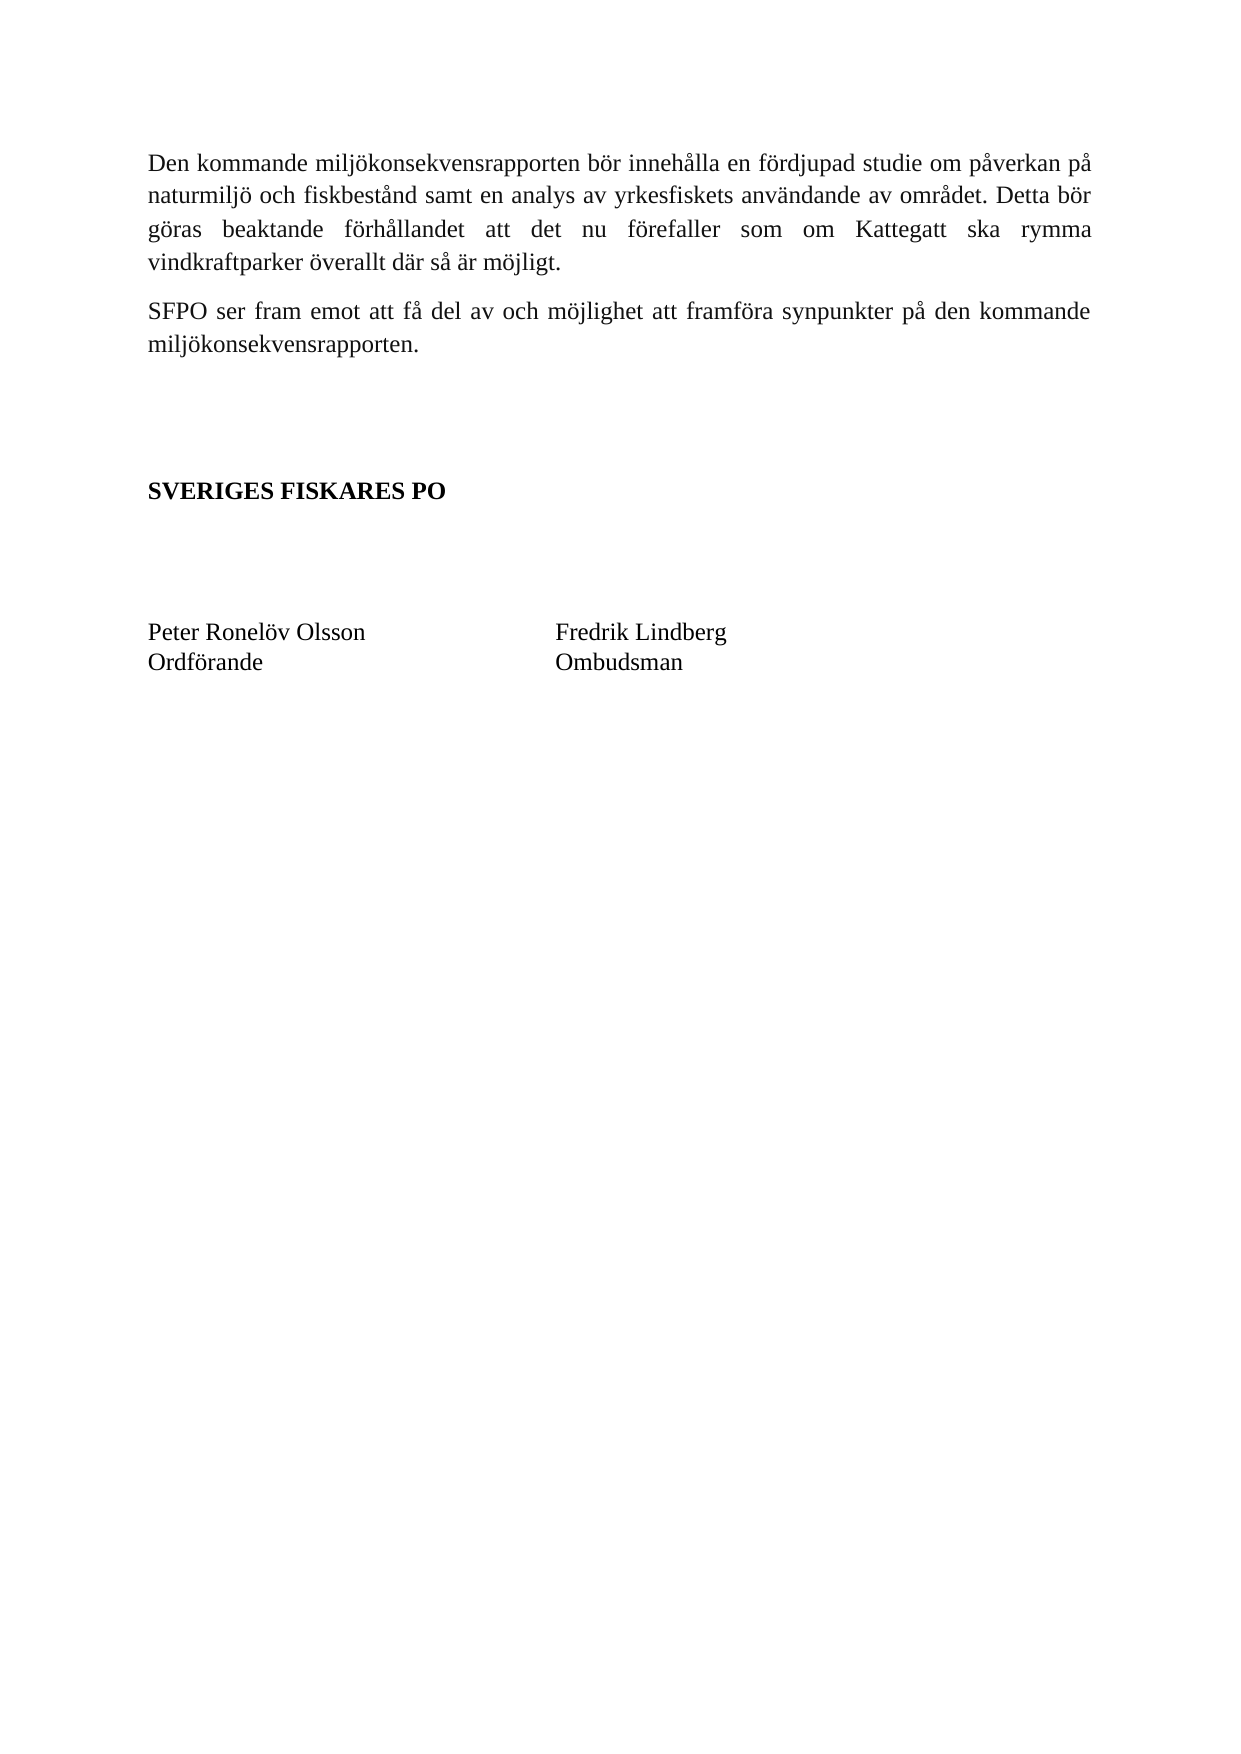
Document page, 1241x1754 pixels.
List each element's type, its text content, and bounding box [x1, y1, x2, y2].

text Den kommande miljökonsekvensrapporten bör innehålla en fördjupad studie om påverkan på naturmiljö och fiskbestånd samt en analys av yrkesfiskets användande av området. Detta bör göras beaktande förhållandet att det nu förefaller som om Kattegatt ska rymma vindkraftparker överallt där så är möjligt. [148, 242, 1093, 275]
text Ordförande Ombudsman [148, 647, 1093, 676]
text Peter Ronelöv Olsson Fredrik Lindberg [148, 617, 1093, 646]
text SFPO ser fram emot att få del av och möjlighet att framföra synpunkter på den kommande miljökonsekvensrapporten. [148, 325, 1093, 358]
text SVERIGES FISKARES PO [148, 476, 1093, 504]
